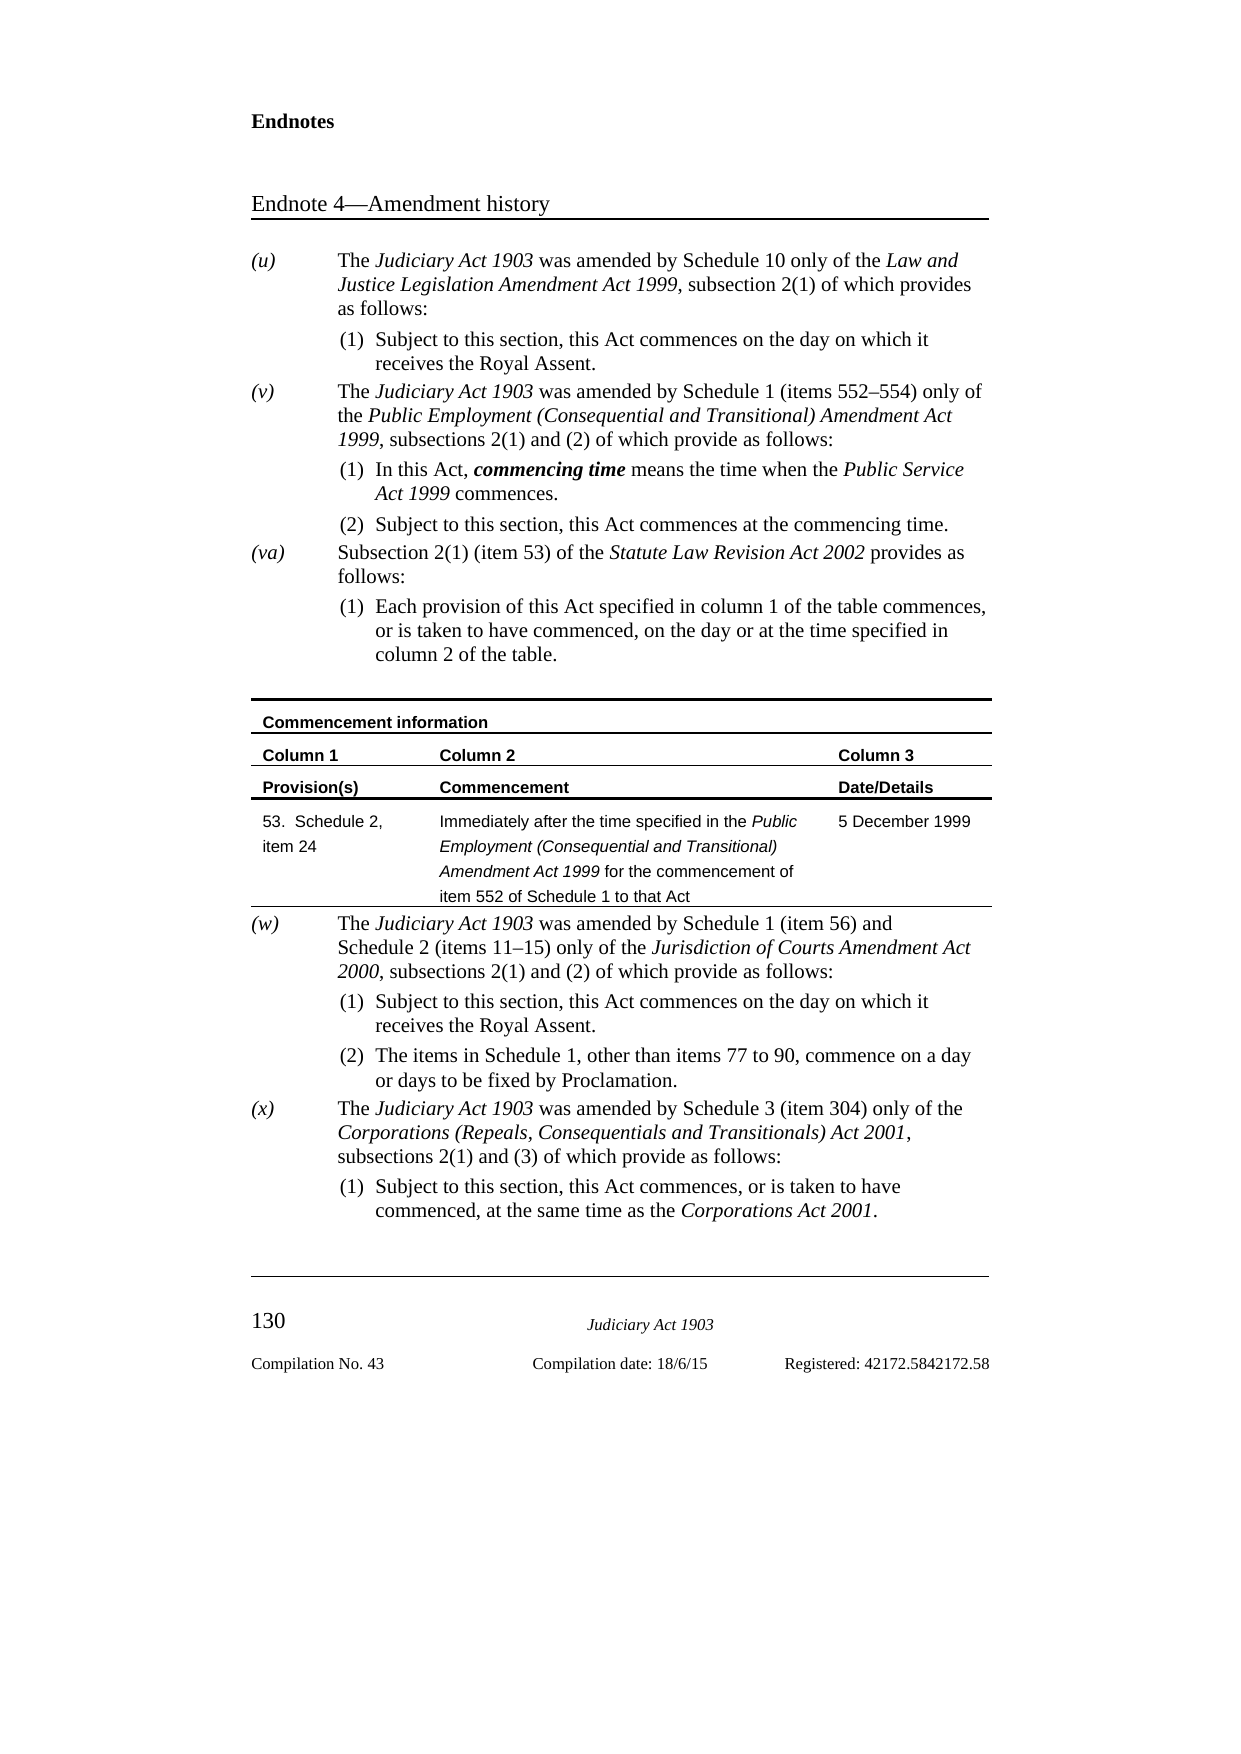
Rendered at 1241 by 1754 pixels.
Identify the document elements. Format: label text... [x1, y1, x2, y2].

text (1) In this Act, commencing time means the time when the Public Service Act 1999 commences. [251, 457, 989, 505]
table_cell Column 1 [251, 734, 428, 765]
text (1) Subject to this section, this Act commences, or is taken to have commenced, at the same time as the Corporations Act 2001. [251, 1174, 989, 1222]
text (v) The Judiciary Act 1903 was amended by Schedule 1 (items 552–554) only of the Public Employment (Consequential and Transitional) Amendment Act 1999, subsections 2(1) and (2) of which provide as follows: [251, 379, 989, 451]
table_cell Immediately after the time specified in the Public Employment (Consequential and Transitional) Amendment Act 1999 for the commencement of item 552 of Schedule 1 to that Act [428, 800, 827, 906]
table_header Commencement information [251, 701, 992, 732]
text (u) The Judiciary Act 1903 was amended by Schedule 10 only of the Law and Justice Legislation Amendment Act 1999, subsection 2(1) of which provides as follows: [251, 248, 989, 320]
text (2) The items in Schedule 1, other than items 77 to 90, commence on a day or days to be fixed by Proclamation. [251, 1043, 989, 1092]
text (va) Subsection 2(1) (item 53) of the Statute Law Revision Act 2002 provides as follows: [251, 540, 989, 588]
table_cell 53. Schedule 2, item 24 [251, 800, 428, 906]
text (1) Subject to this section, this Act commences on the day on which it receives the Royal Assent. [251, 326, 989, 374]
text (x) The Judiciary Act 1903 was amended by Schedule 3 (item 304) only of the Corporations (Repeals, Consequentials and Transitionals) Act 2001, subsections 2(1) and (3) of which provide as follows: [251, 1096, 989, 1168]
text (2) Subject to this section, this Act commences at the commencing time. [251, 512, 989, 536]
table_cell 5 December 1999 [827, 800, 992, 906]
text (1) Subject to this section, this Act commences on the day on which it receives the Royal Assent. [251, 989, 989, 1037]
table_cell Provision(s) [251, 766, 428, 797]
text (w) The Judiciary Act 1903 was amended by Schedule 1 (item 56) and Schedule 2 (items 11–15) only of the Jurisdiction of Courts Amendment Act 2000, subsections 2(1) and (2) of which provide as follows: [251, 911, 989, 983]
text (1) Each provision of this Act specified in column 1 of the table commences, or is taken to have commenced, on the day or at the time specified in column 2 of the table. [251, 594, 989, 666]
table_cell Date/Details [827, 766, 992, 797]
table_cell Commencement [428, 766, 827, 797]
table_cell Column 2 [428, 734, 827, 765]
table_cell Column 3 [827, 734, 992, 765]
